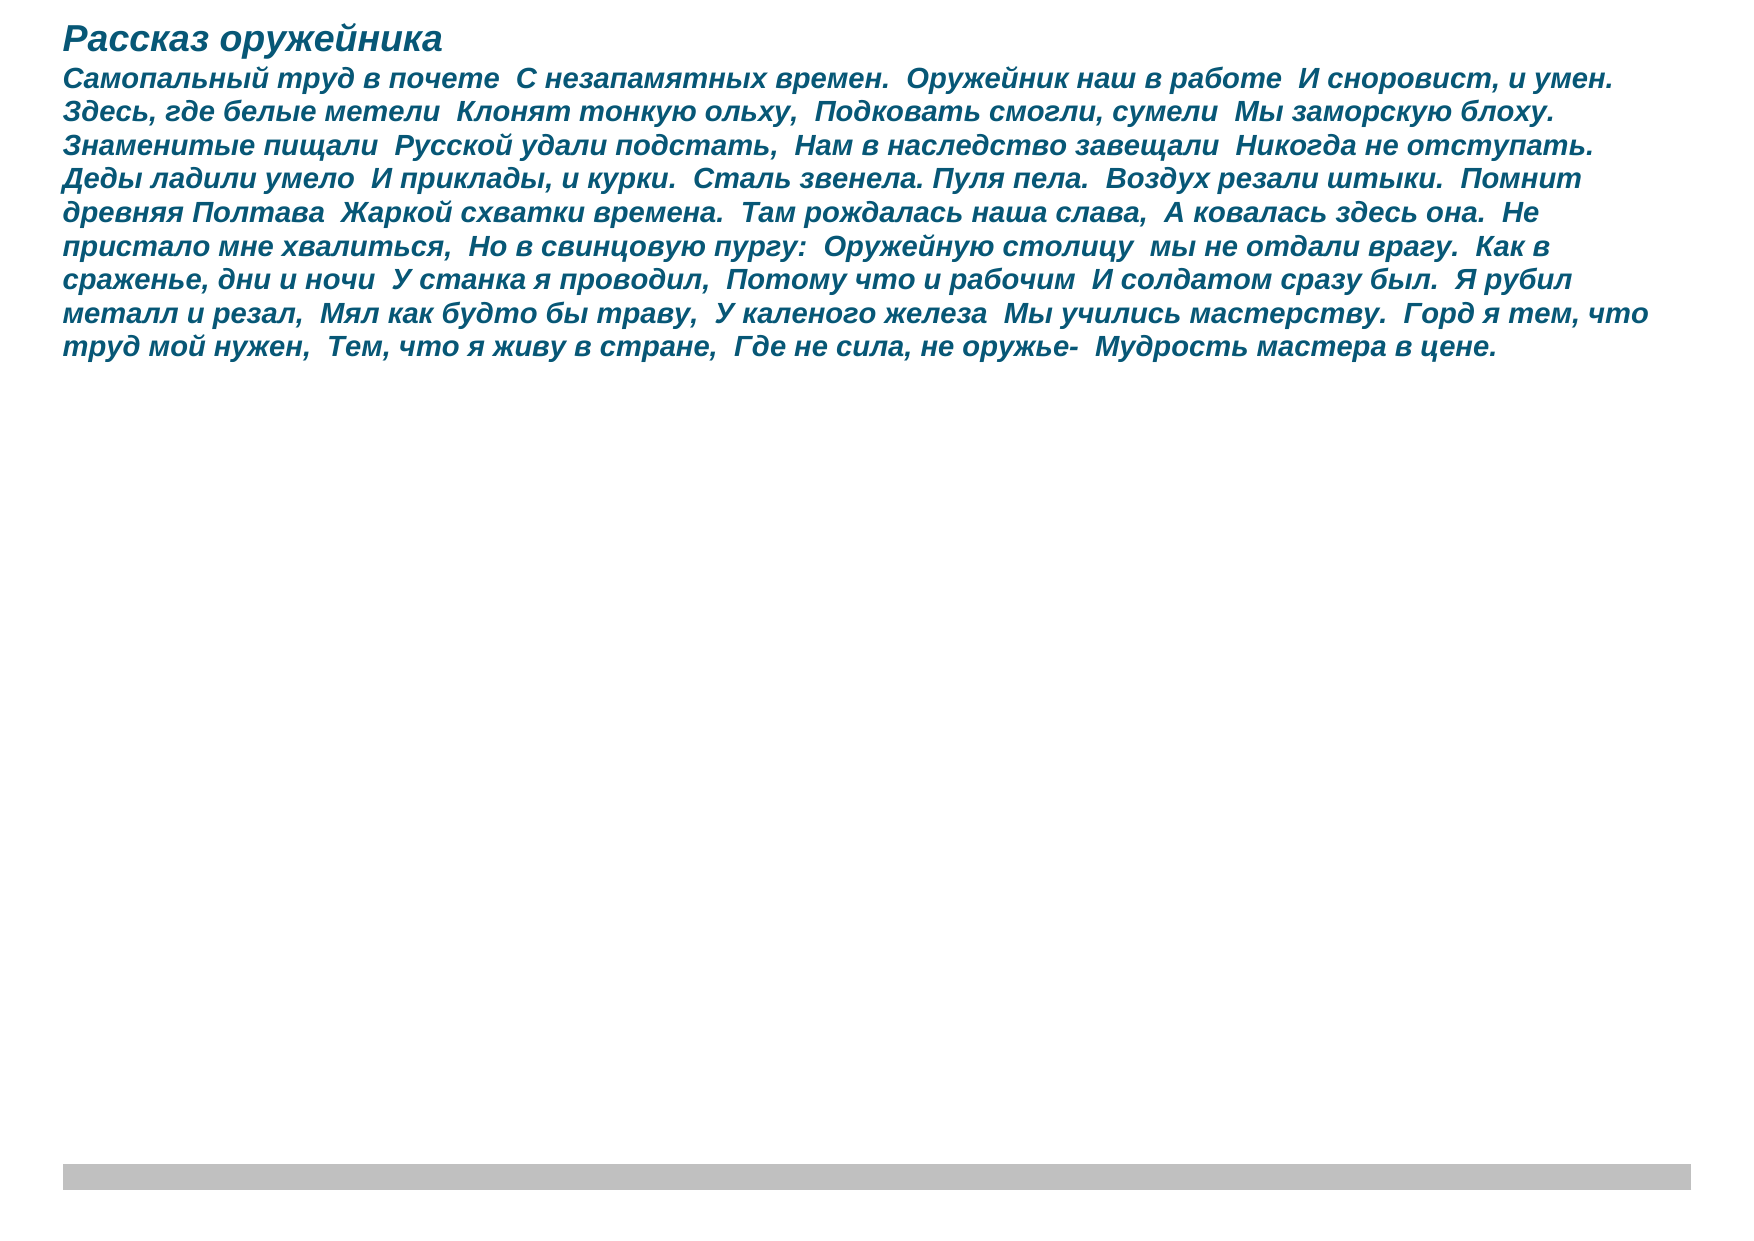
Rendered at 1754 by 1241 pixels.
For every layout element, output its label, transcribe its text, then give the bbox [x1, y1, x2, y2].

subtitle Рассказ оружейника [62, 17, 1691, 60]
text Самопальный труд в почете [62, 61, 1691, 363]
